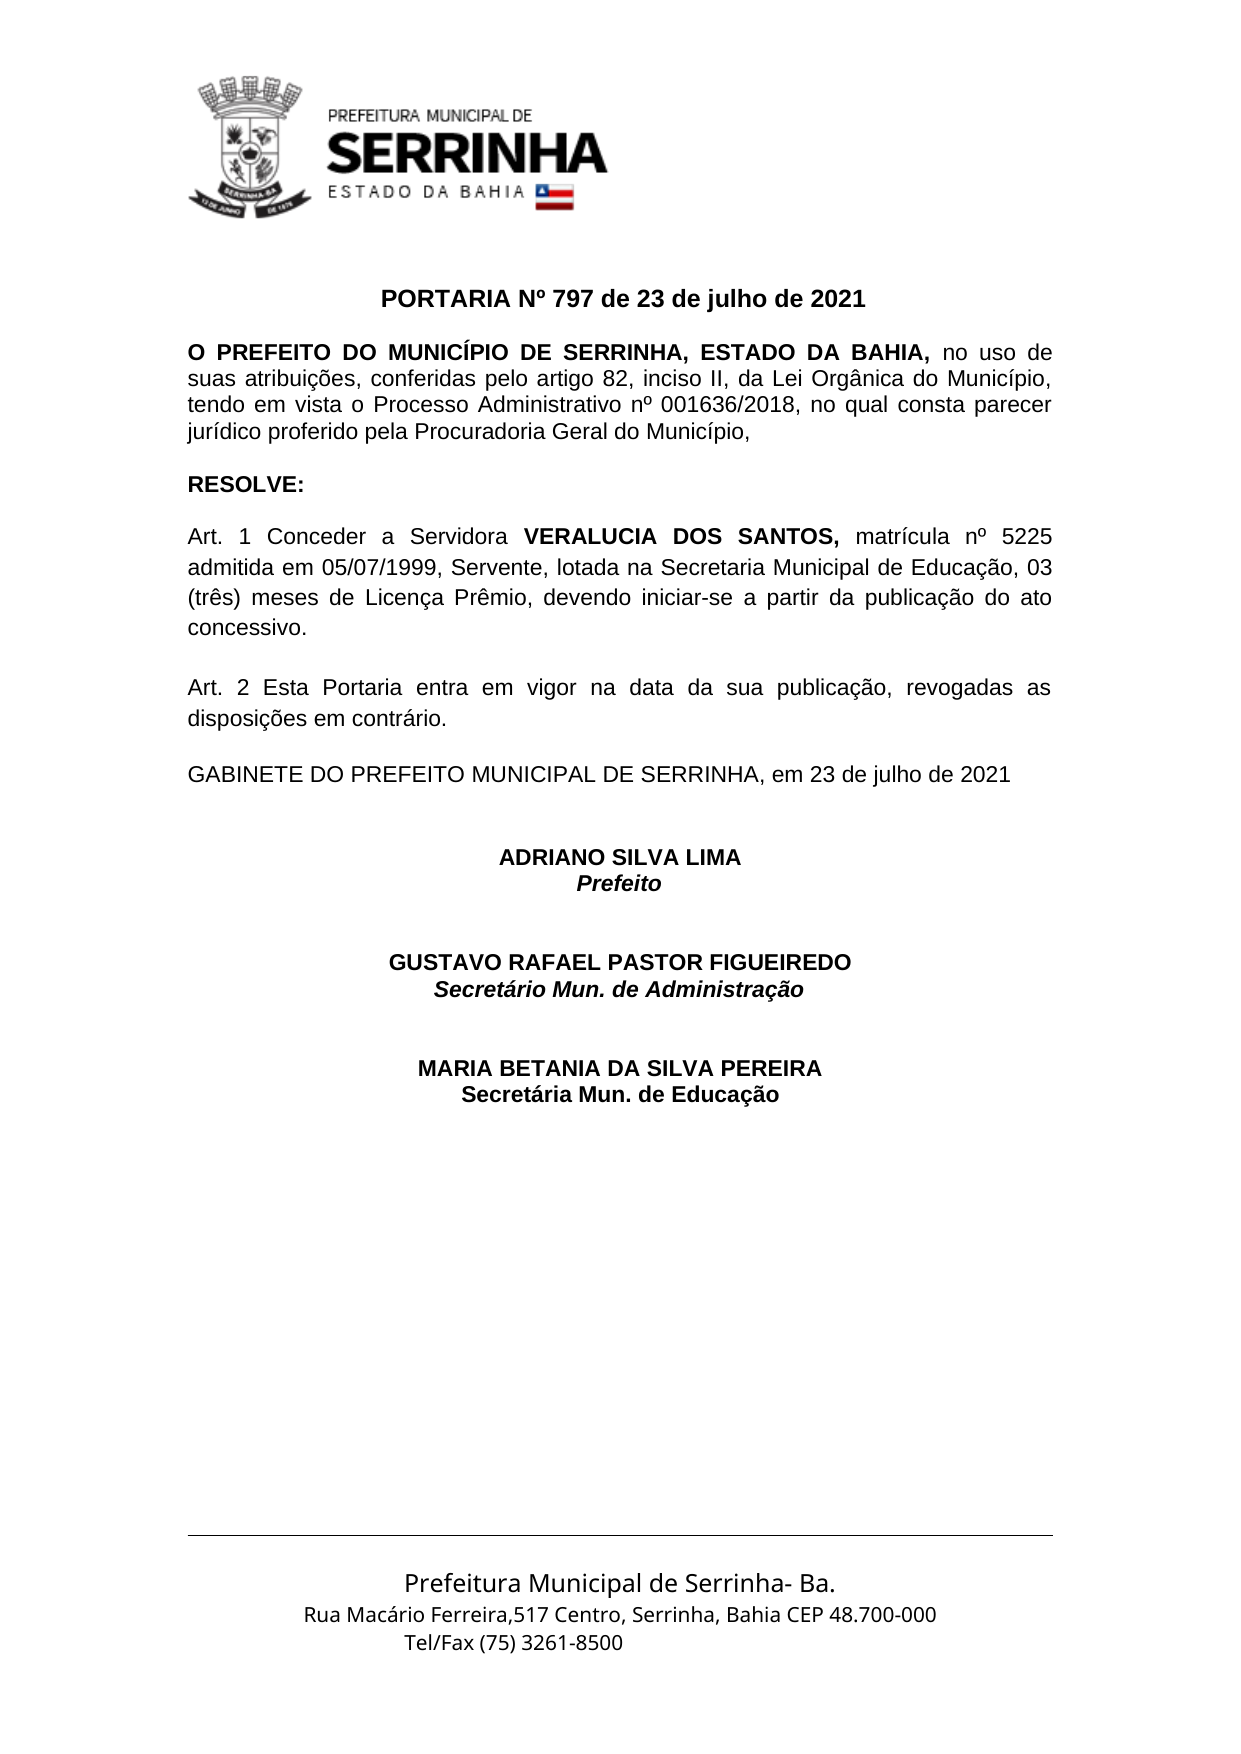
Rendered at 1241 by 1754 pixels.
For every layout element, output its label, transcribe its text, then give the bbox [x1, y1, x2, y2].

text O PREFEITO DO MUNICÍPIO DE SERRINHA, ESTADO DA BAHIA, no uso de suas atribuições, conferidas pelo artigo 82, inciso II, da Lei Orgânica do Município, tendo em vista o Processo Administrativo nº 001636/2018, no qual consta parecer jurídico proferido pela Procuradoria Geral do Município, [187, 339, 1053, 444]
text MARIA BETANIA DA SILVA PEREIRA [187, 1055, 1053, 1081]
text Secretário Mun. de Administração [187, 976, 1053, 1002]
text Prefeito [187, 870, 1053, 897]
text Art. 1 Conceder a Servidora VERALUCIA DOS SANTOS, matrícula nº 5225 admitida em 05/07/1999, Servente, lotada na Secretaria Municipal de Educação, 03 (três) meses de Licença Prêmio, devendo iniciar-se a partir da publicação do ato concessivo. [187, 523, 1053, 640]
text RESOLVE: [187, 471, 1053, 497]
text Art. 2 Esta Portaria entra em vigor na data da sua publicação, revogadas as disposições em contrário. [187, 674, 1053, 731]
text PORTARIA Nº 797 de 23 de julho de 2021 [187, 284, 1053, 312]
text Secretária Mun. de Educação [187, 1081, 1053, 1107]
text GABINETE DO PREFEITO MUNICIPAL DE SERRINHA, em 23 de julho de 2021 [187, 761, 1053, 787]
text ADRIANO SILVA LIMA [187, 844, 1053, 870]
picture [187, 73, 609, 222]
text GUSTAVO RAFAEL PASTOR FIGUEIREDO [187, 949, 1053, 976]
